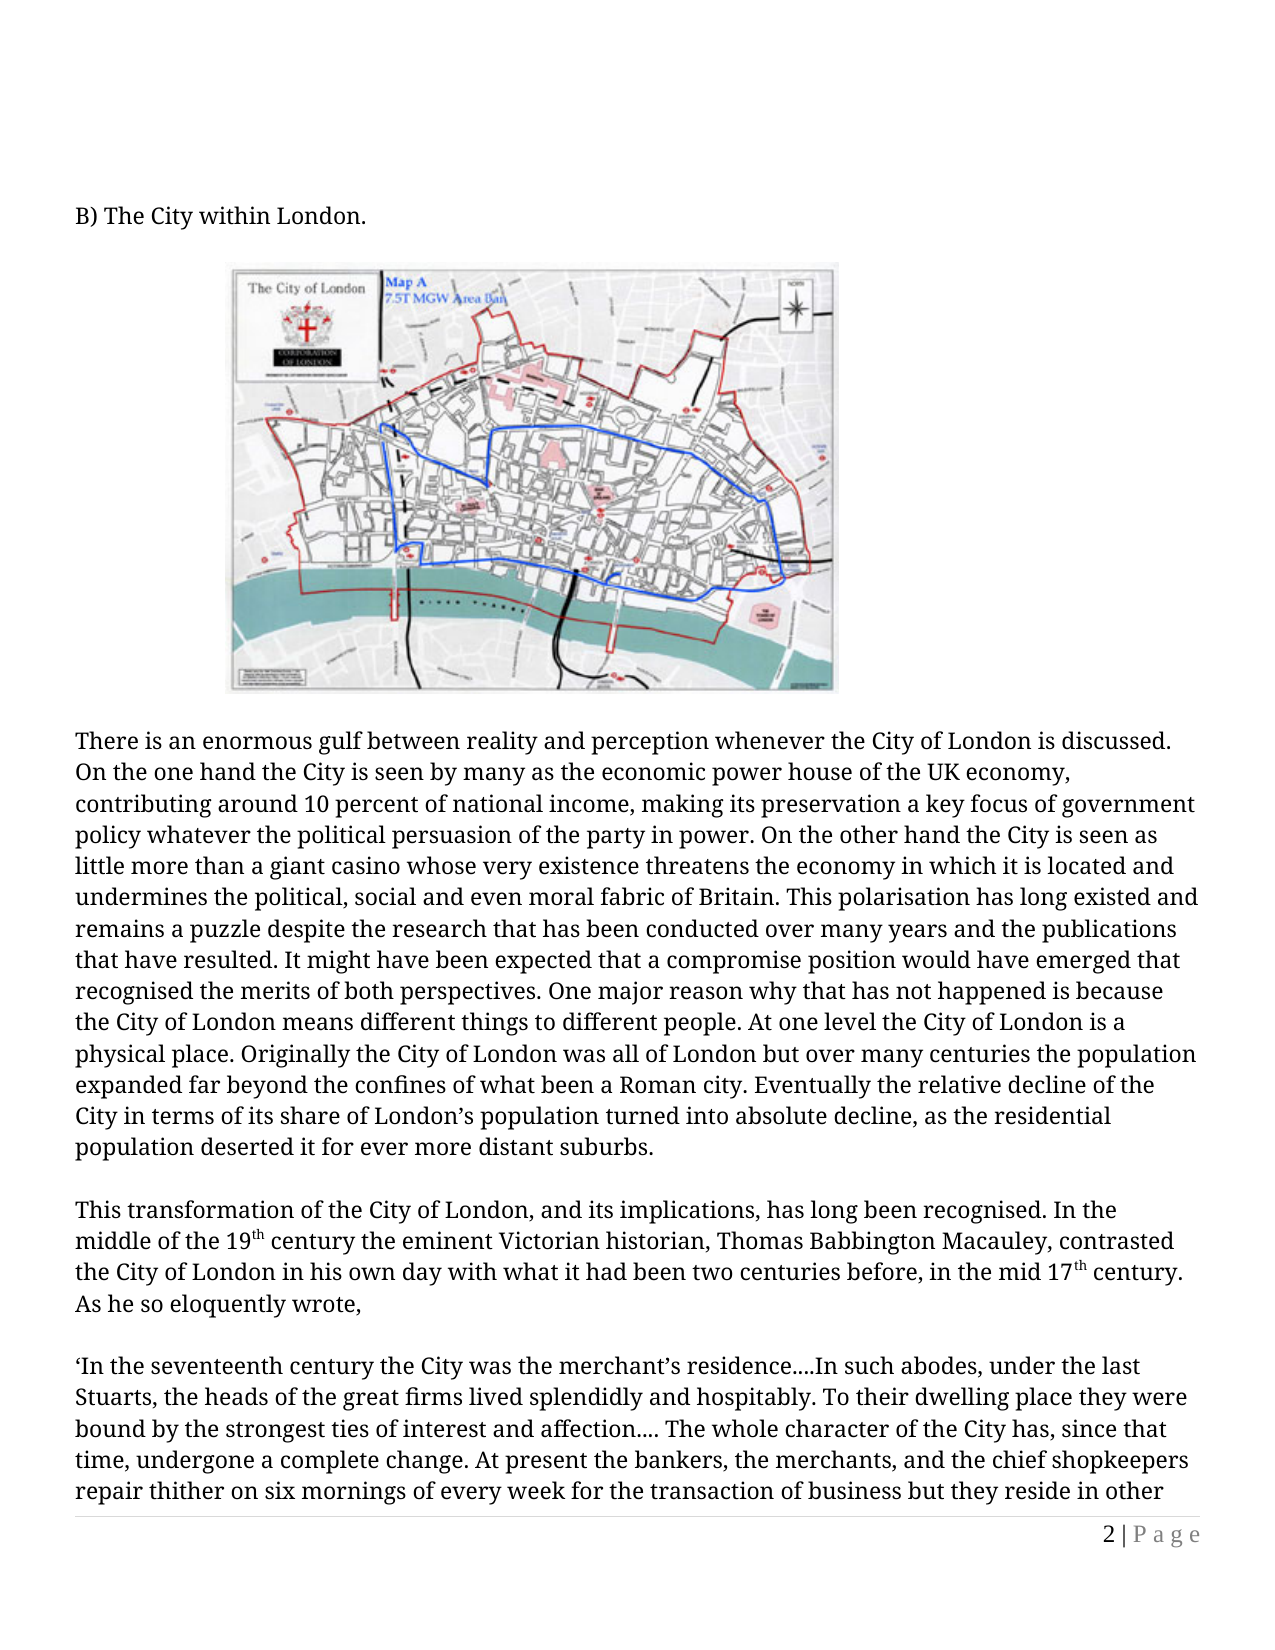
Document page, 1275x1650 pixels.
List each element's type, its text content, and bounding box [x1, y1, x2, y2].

picture [225, 262, 839, 694]
text B) The City within London. [75, 200, 1200, 231]
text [75, 1350, 1200, 1506]
text There is an enormous gulf between reality and perception whenever the City of London is discussed. On the one hand the City is seen by many as the economic power house of the UK economy, contributing around 10 percent of national income, making its preservation a key focus of government policy whatever the political persuasion of the party in power. On the other hand the City is seen as little more than a giant casino whose very existence threatens the economy in which it is located and undermines the political, social and even moral fabric of Britain. This polarisation has long existed and remains a puzzle despite the research that has been conducted over many years and the publications that have resulted. It might have been expected that a compromise position would have emerged that recognised the merits of both perspectives. One major reason why that has not happened is because the City of London means different things to different people. At one level the City of London is a physical place. Originally the City of London was all of London but over many centuries the population expanded far beyond the confines of what been a Roman city. Eventually the relative decline of the City in terms of its share of London’s population turned into absolute decline, as the residential population deserted it for ever more distant suburbs. [75, 725, 1200, 1162]
text This transformation of the City of London, and its implications, has long been recognised. In the middle of the 19th century the eminent Victorian historian, Thomas Babbington Macauley, contrasted the City of London in his own day with what it had been two centuries before, in the mid 17th century. As he so eloquently wrote, [75, 1194, 1200, 1319]
